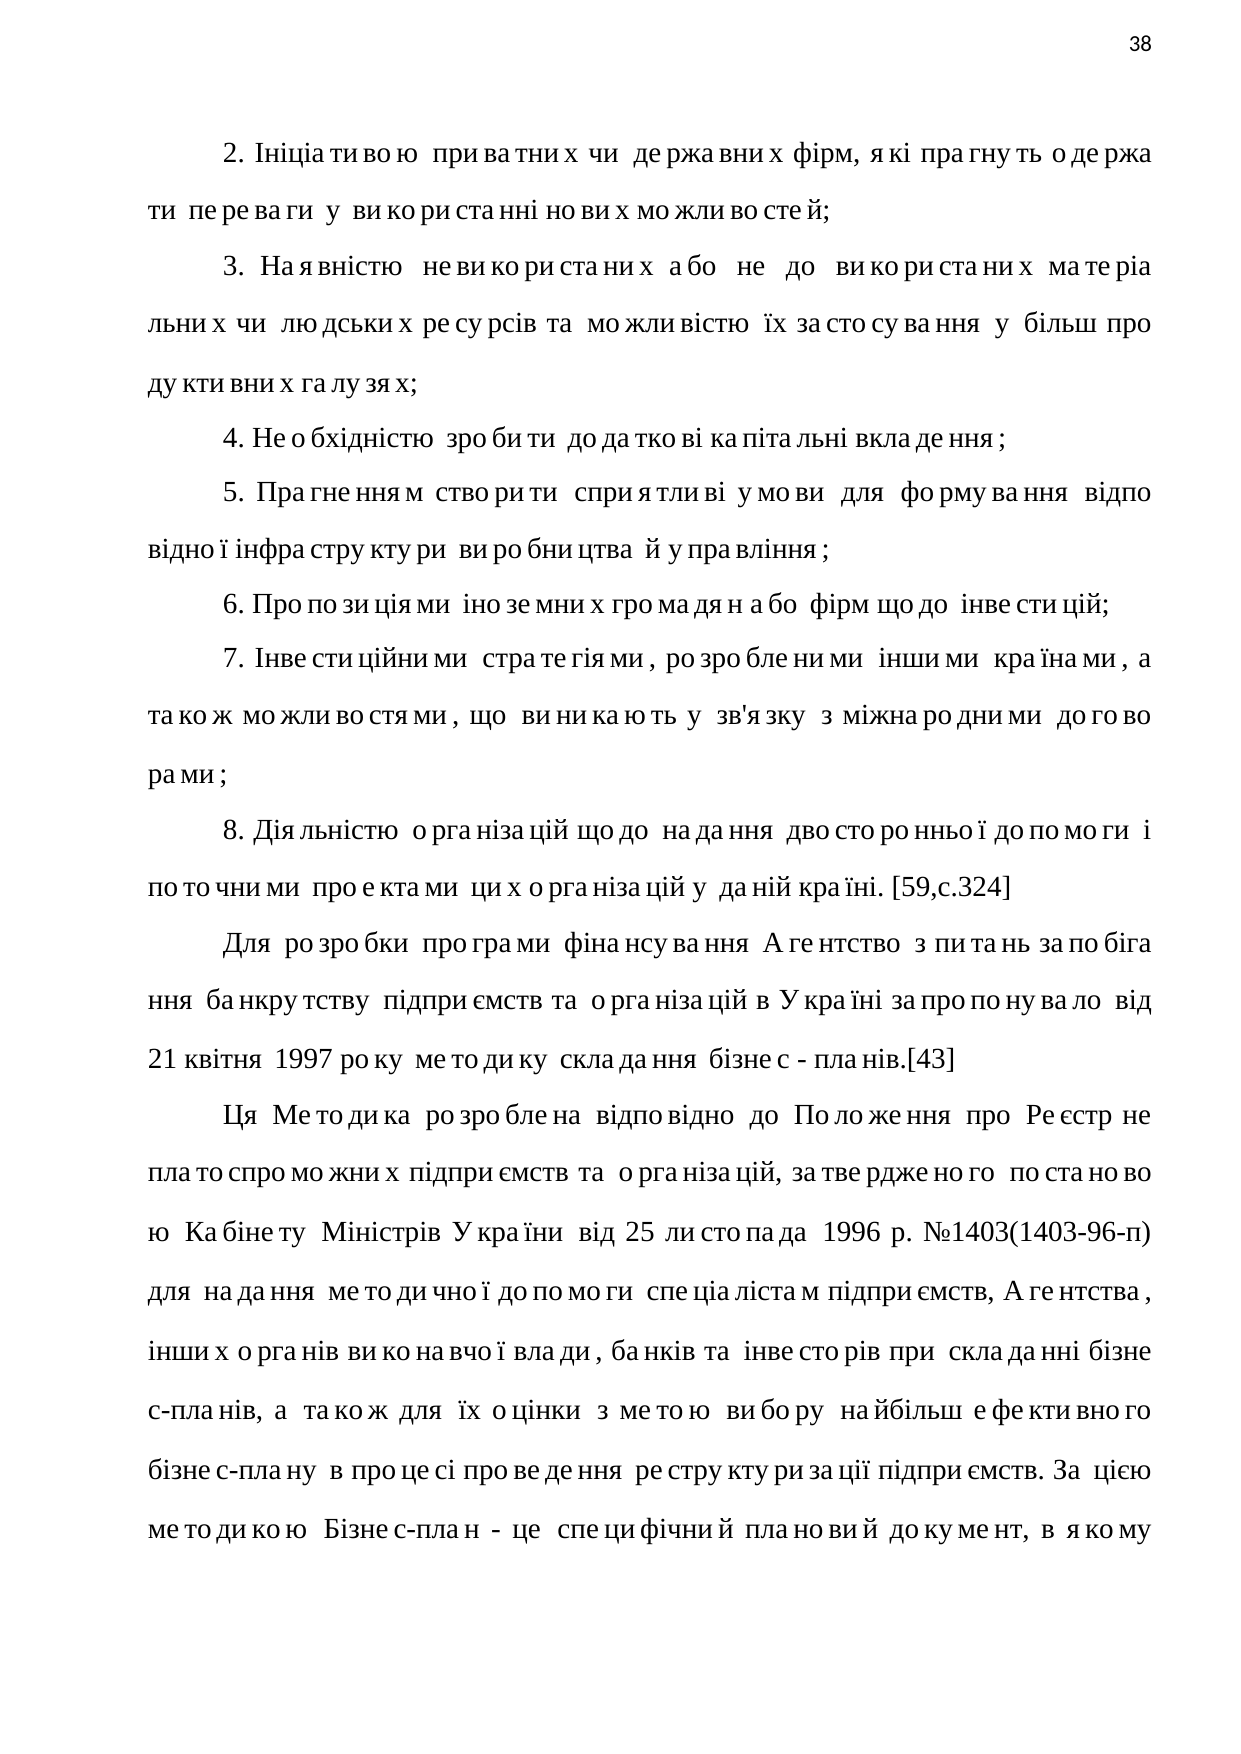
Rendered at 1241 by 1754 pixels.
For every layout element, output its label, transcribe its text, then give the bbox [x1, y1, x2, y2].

text 8. Дія льністю о рга ніза цій що до на да ння дво сто ро нньо ї до по мо ги і по то чни ми про е кта ми ци х о рга ніза цій у да ній кра їні. [59,с.324] [148, 812, 1152, 905]
text 7. Інве сти ційни ми стра те гія ми , ро зро бле ни ми інши ми кра їна ми , а та ко ж мо жли во стя ми , що ви ни ка ю ть у зв'я зку з міжна ро дни ми до го во ра ми ; [148, 640, 1152, 792]
text 2. Ініціа ти во ю при ва тни х чи де ржа вни х фірм, я кі пра гну ть о де ржа ти пе ре ва ги у ви ко ри ста нні но ви х мо жли во сте й; [148, 135, 1152, 228]
text Для ро зро бки про гра ми фіна нсу ва ння А ге нтство з пи та нь за по біга ння ба нкру тству підпри ємств та о рга ніза цій в У кра їні за про по ну ва ло від 21 квітня 1997 ро ку ме то ди ку скла да ння бізне с - пла нів.[43] [148, 925, 1152, 1077]
text 6. Про по зи ція ми іно зе мни х гро ма дя н а бо фірм що до інве сти цій; [148, 586, 1152, 620]
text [148, 1097, 1152, 1547]
text 4. Не о бхідністю зро би ти до да тко ві ка піта льні вкла де ння ; [148, 420, 1152, 454]
text 3. На я вністю не ви ко ри ста ни х а бо не до ви ко ри ста ни х ма те ріа льни х чи лю дськи х ре су рсів та мо жли вістю їх за сто су ва ння у більш про ду кти вни х га лу зя х; [148, 248, 1152, 401]
text 5. Пра гне ння м ство ри ти спри я тли ві у мо ви для фо рму ва ння відпо відно ї інфра стру кту ри ви ро бни цтва й у пра вління ; [148, 474, 1152, 567]
